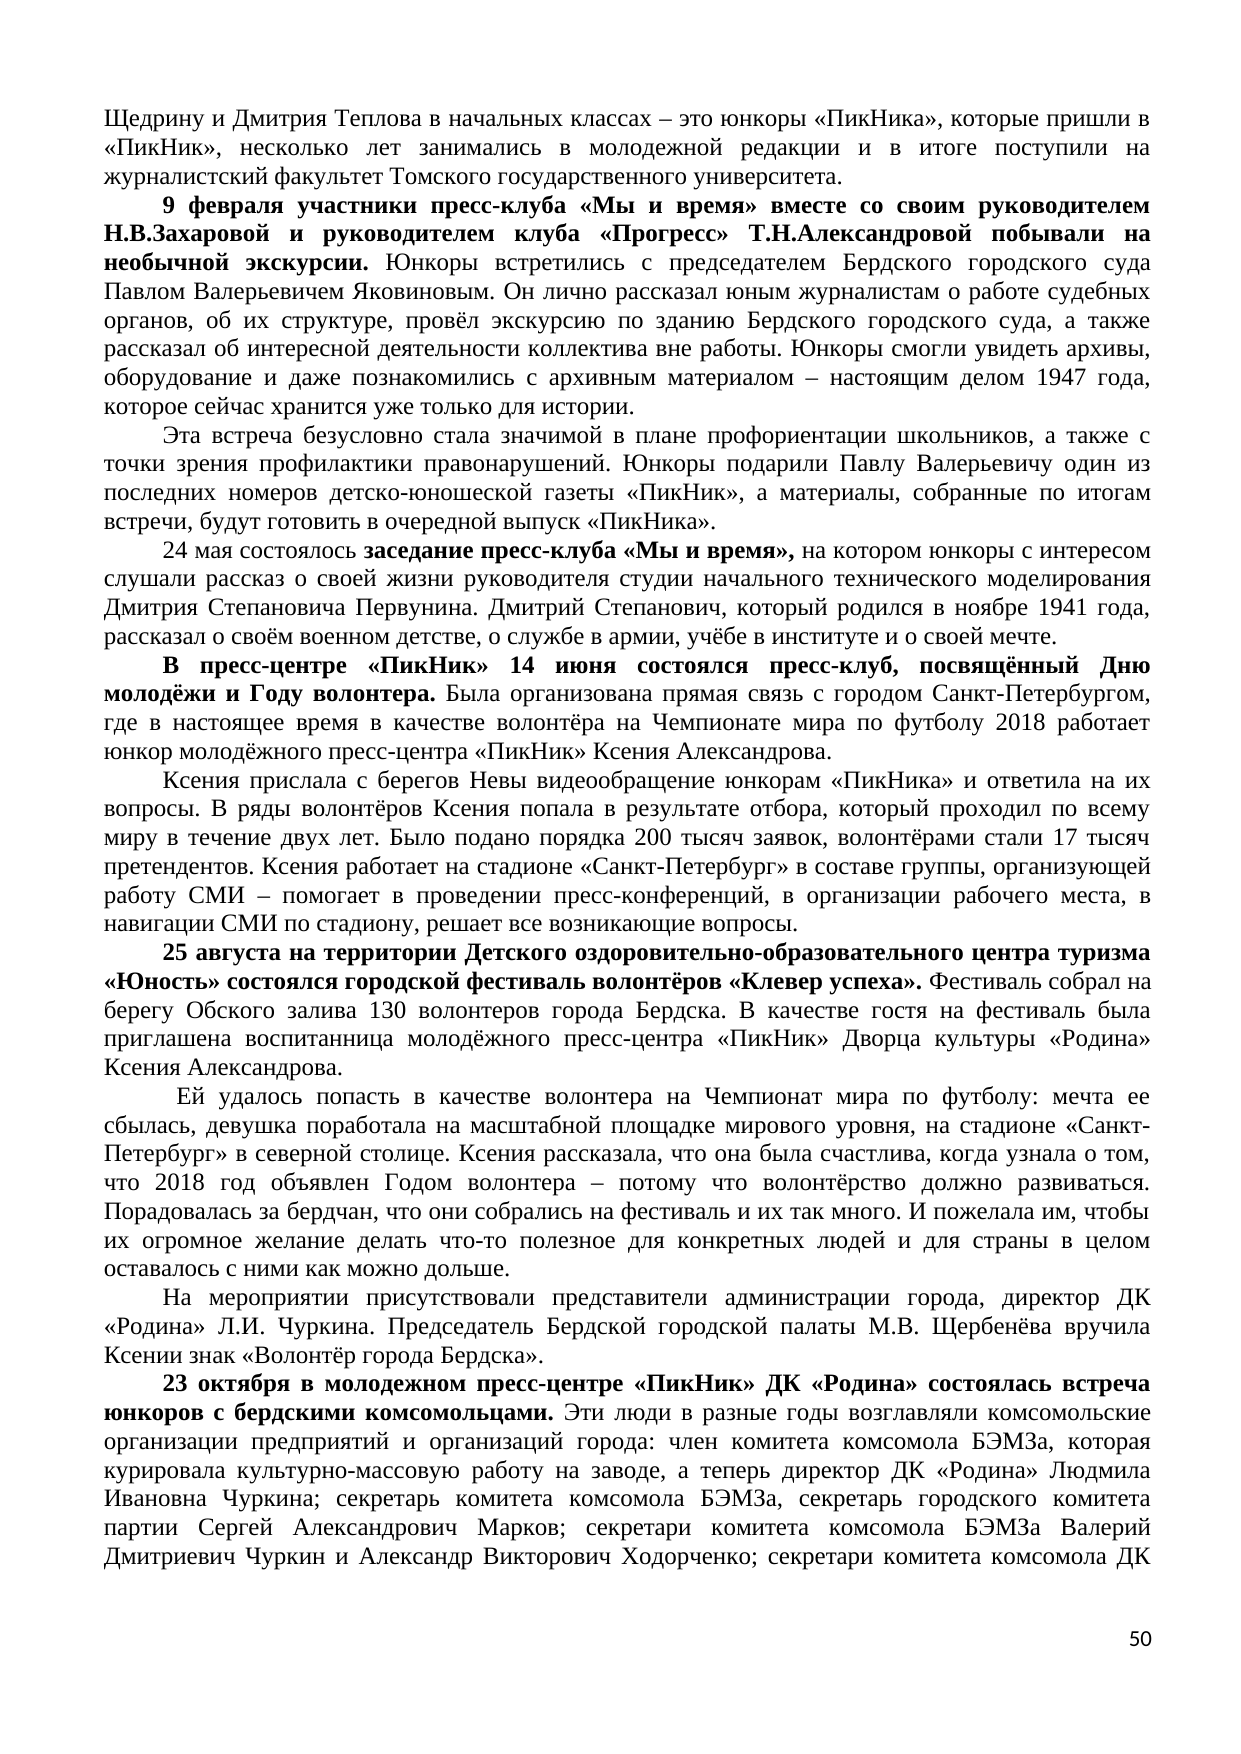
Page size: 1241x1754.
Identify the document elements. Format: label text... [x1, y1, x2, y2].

text На мероприятии присутствовали представители администрации города, директор ДК «Родина» Л.И. Чуркина. Председатель Бердской городской палаты М.В. Щербенёва вручила Ксении знак «Волонтёр города Бердска». [103, 1282, 1152, 1368]
text Ей удалось попасть в качестве волонтера на Чемпионат мира по футболу: мечта ее сбылась, девушка поработала на масштабной площадке мирового уровня, на стадионе «Санкт-Петербург» в северной столице. Ксения рассказала, что она была счастлива, когда узнала о том, что 2018 год объявлен Годом волонтера – потому что волонтёрство должно развиваться. Порадовалась за бердчан, что они собрались на фестиваль и их так много. И пожелала им, чтобы их огромное желание делать что-то полезное для конкретных людей и для страны в целом оставалось с ними как можно дольше. [103, 1081, 1152, 1282]
text 9 февраля участники пресс-клуба «Мы и время» вместе со своим руководителем Н.В.Захаровой и руководителем клуба «Прогресс» Т.Н.Александровой побывали на необычной экскурсии. Юнкоры встретились с председателем Бердского городского суда Павлом Валерьевичем Яковиновым. Он лично рассказал юным журналистам о работе судебных органов, об их структуре, провёл экскурсию по зданию Бердского городского суда, а также рассказал об интересной деятельности коллектива вне работы. Юнкоры смогли увидеть архивы, оборудование и даже познакомились с архивным материалом – настоящим делом 1947 года, которое сейчас хранится уже только для истории. [103, 190, 1152, 420]
text 24 мая состоялось заседание пресс-клуба «Мы и время», на котором юнкоры с интересом слушали рассказ о своей жизни руководителя студии начального технического моделирования Дмитрия Степановича Первунина. Дмитрий Степанович, который родился в ноябре 1941 года, рассказал о своём военном детстве, о службе в армии, учёбе в институте и о своей мечте. [103, 535, 1152, 650]
text Ксения прислала с берегов Невы видеообращение юнкорам «ПикНика» и ответила на их вопросы. В ряды волонтёров Ксения попала в результате отбора, который проходил по всему миру в течение двух лет. Было подано порядка 200 тысяч заявок, волонтёрами стали 17 тысяч претендентов. Ксения работает на стадионе «Санкт-Петербург» в составе группы, организующей работу СМИ – помогает в проведении пресс-конференций, в организации рабочего места, в навигации СМИ по стадиону, решает все возникающие вопросы. [103, 765, 1152, 937]
text В пресс-центре «ПикНик» 14 июня состоялся пресс-клуб, посвящённый Дню молодёжи и Году волонтера. Была организована прямая связь с городом Санкт-Петербургом, где в настоящее время в качестве волонтёра на Чемпионате мира по футболу 2018 работает юнкор молодёжного пресс-центра «ПикНик» Ксения Александрова. [103, 650, 1152, 765]
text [103, 1368, 1152, 1570]
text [103, 103, 1152, 190]
text Эта встреча безусловно стала значимой в плане профориентации школьников, а также с точки зрения профилактики правонарушений. Юнкоры подарили Павлу Валерьевичу один из последних номеров детско-юношеской газеты «ПикНик», а материалы, собранные по итогам встречи, будут готовить в очередной выпуск «ПикНика». [103, 420, 1152, 535]
text 25 августа на территории Детского оздоровительно-образовательного центра туризма «Юность» состоялся городской фестиваль волонтёров «Клевер успеха». Фестиваль собрал на берегу Обского залива 130 волонтеров города Бердска. В качестве гостя на фестиваль была приглашена воспитанница молодёжного пресс-центра «ПикНик» Дворца культуры «Родина» Ксения Александрова. [103, 937, 1152, 1081]
